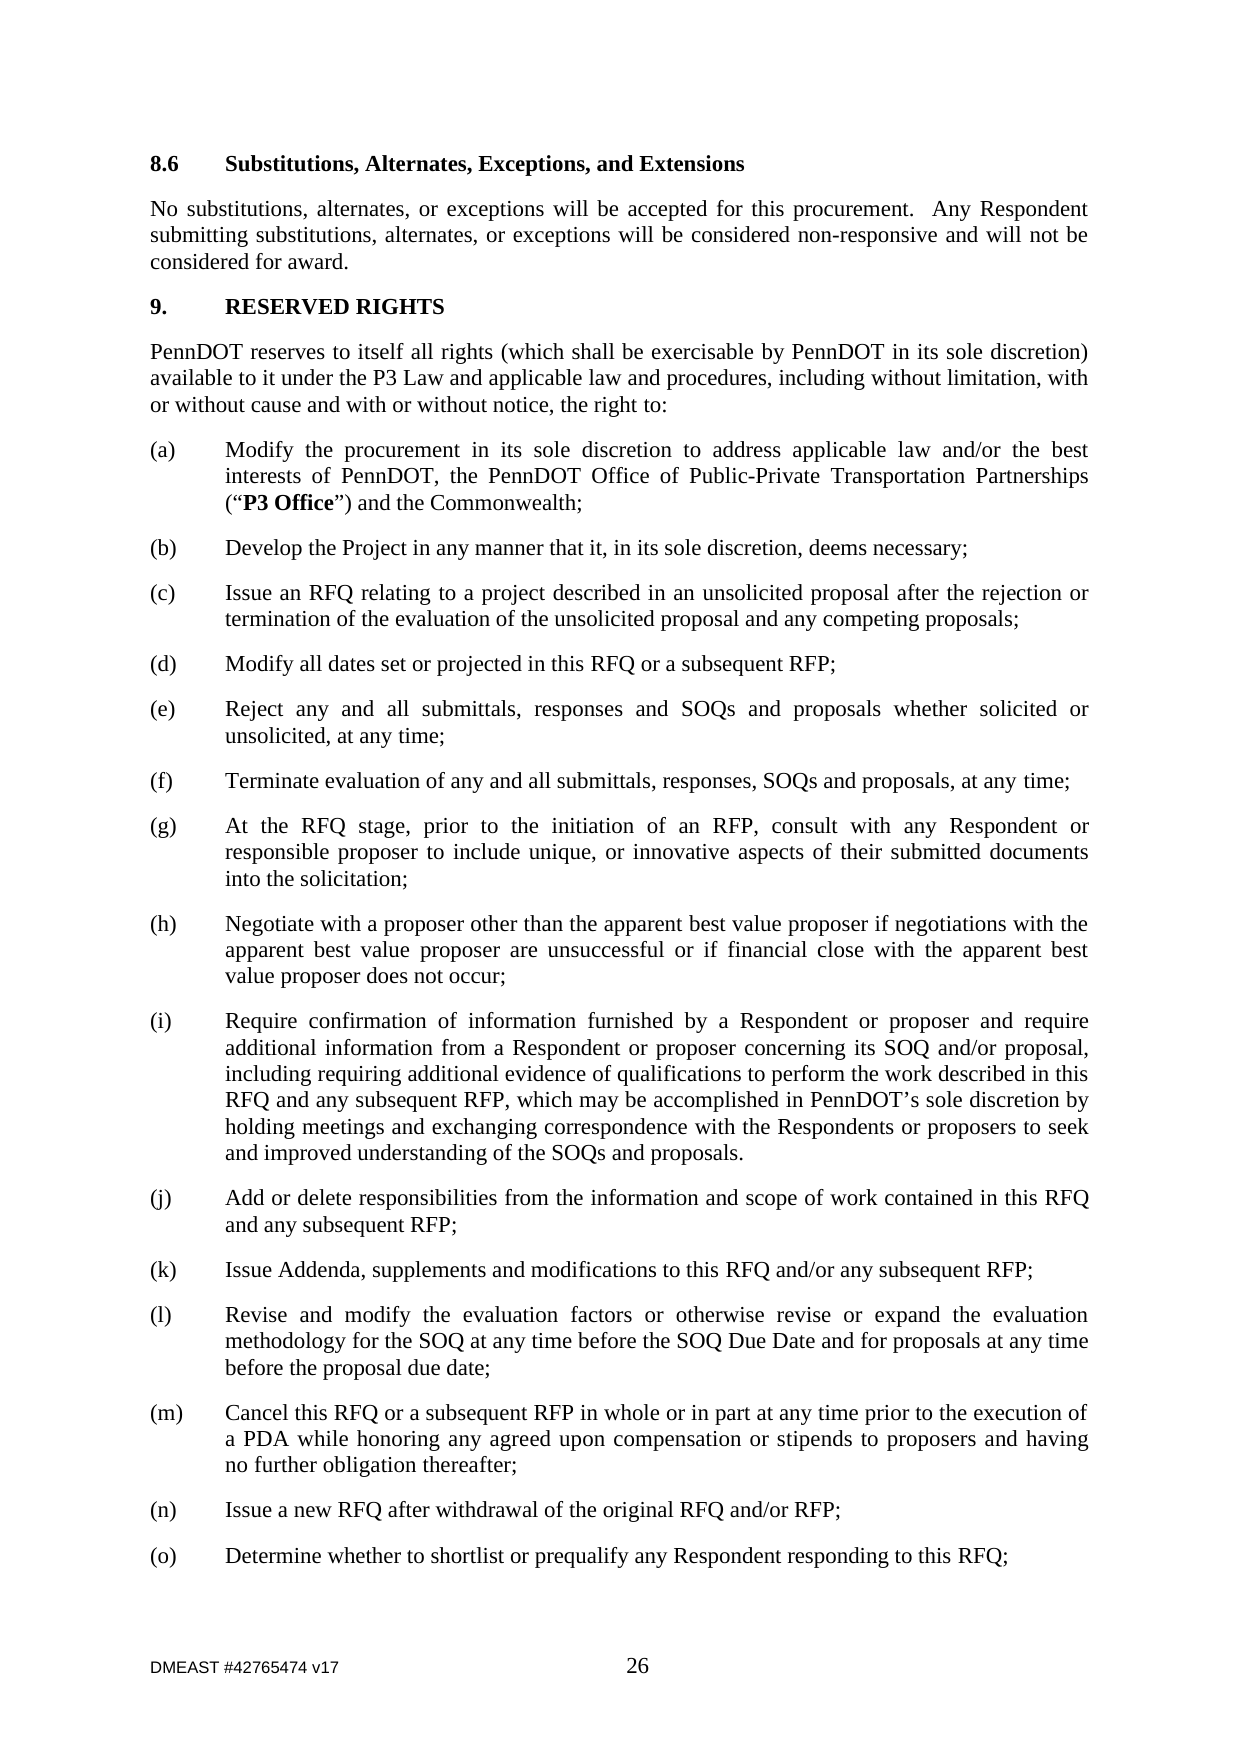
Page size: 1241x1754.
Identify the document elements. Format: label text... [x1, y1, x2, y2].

subtitle Modify all dates set or projected in this RFQ or a subsequent RFP; [150, 650, 1090, 677]
subtitle Revise and modify the evaluation factors or otherwise revise or expand the evaluation methodology for the SOQ at any time before the SOQ Due Date and for proposals at any time before the proposal due date; [150, 1301, 1090, 1380]
text PennDOT reserves to itself all rights (which shall be exercisable by PennDOT in its sole discretion) available to it under the P3 Law and applicable law and procedures, including without limitation, with or without cause and with or without notice, the right to: [150, 338, 1090, 417]
subtitle Issue Addenda, supplements and modifications to this RFQ and/or any subsequent RFP; [150, 1256, 1090, 1282]
subtitle Cancel this RFQ or a subsequent RFP in whole or in part at any time prior to the execution of a PDA while honoring any agreed upon compensation or stipends to proposers and having no further obligation thereafter; [150, 1399, 1090, 1478]
subtitle Add or delete responsibilities from the information and scope of work contained in this RFQ and any subsequent RFP; [150, 1184, 1090, 1237]
subtitle Determine whether to shortlist or prequalify any Respondent responding to this RFQ; [150, 1542, 1090, 1568]
subtitle Issue an RFQ relating to a project described in an unsolicited proposal after the rejection or termination of the evaluation of the unsolicited proposal and any competing proposals; [150, 579, 1090, 631]
subtitle RESERVED RIGHTS [150, 293, 1090, 319]
subtitle Substitutions, Alternates, Exceptions, and Extensions [150, 150, 1090, 176]
subtitle Develop the Project in any manner that it, in its sole discretion, deems necessary; [150, 534, 1090, 560]
subtitle Reject any and all submittals, responses and SOQs and proposals whether solicited or unsolicited, at any time; [150, 695, 1090, 748]
subtitle Modify the procurement in its sole discretion to address applicable law and/or the best interests of PennDOT, the PennDOT Office of Public-Private Transportation Partnerships (“P3 Office”) and the Commonwealth; [150, 436, 1090, 515]
text No substitutions, alternates, or exceptions will be accepted for this procurement. Any Respondent submitting substitutions, alternates, or exceptions will be considered non-responsive and will not be considered for award. [150, 195, 1090, 274]
subtitle Require confirmation of information furnished by a Respondent or proposer and require additional information from a Respondent or proposer concerning its SOQ and/or proposal, including requiring additional evidence of qualifications to perform the work described in this RFQ and any subsequent RFP, which may be accomplished in PennDOT’s sole discretion by holding meetings and exchanging correspondence with the Respondents or proposers to seek and improved understanding of the SOQs and proposals. [150, 1007, 1090, 1166]
subtitle Terminate evaluation of any and all submittals, responses, SOQs and proposals, at any time; [150, 767, 1090, 793]
subtitle Issue a new RFQ after withdrawal of the original RFQ and/or RFP; [150, 1497, 1090, 1523]
subtitle Negotiate with a proposer other than the apparent best value proposer if negotiations with the apparent best value proposer are unsuccessful or if financial close with the apparent best value proposer does not occur; [150, 910, 1090, 989]
subtitle At the RFQ stage, prior to the initiation of an RFP, consult with any Respondent or responsible proposer to include unique, or innovative aspects of their submitted documents into the solicitation; [150, 812, 1090, 891]
